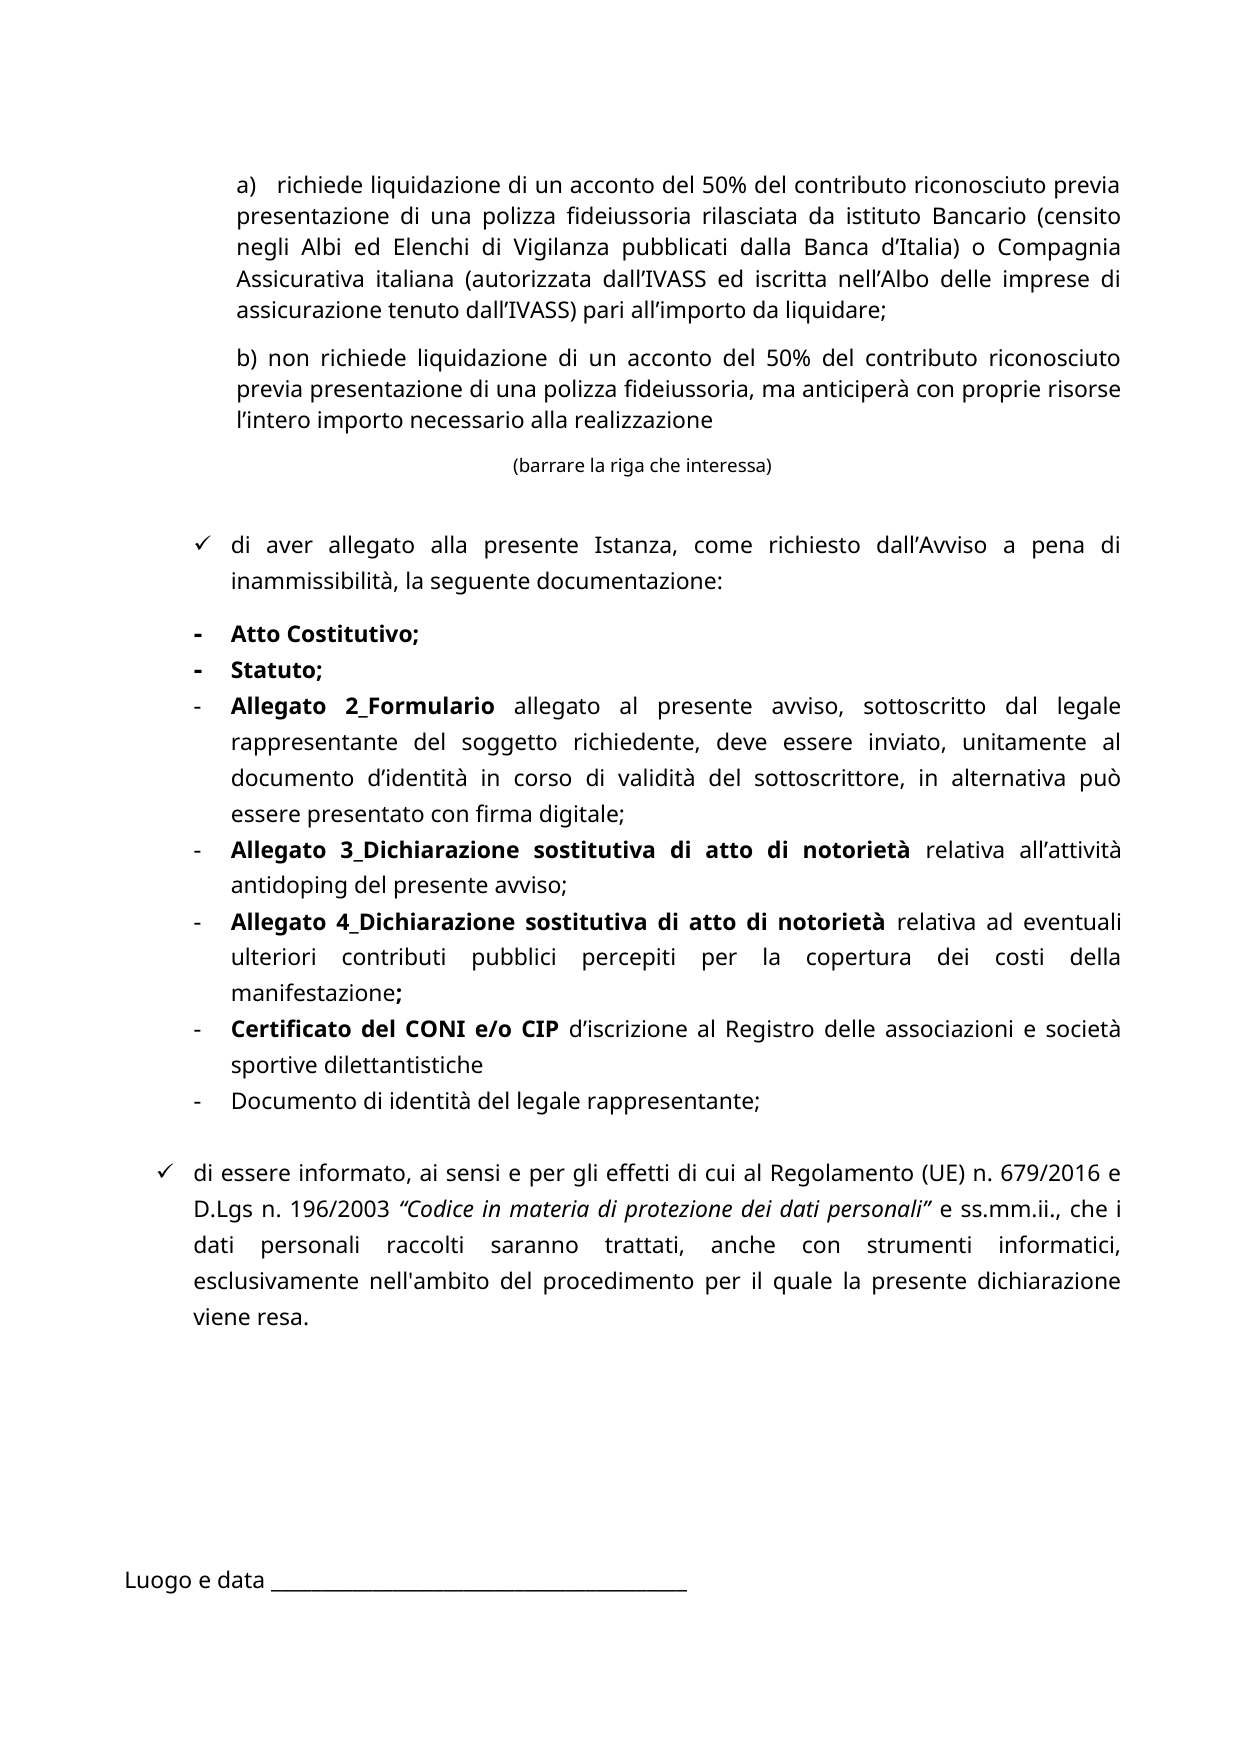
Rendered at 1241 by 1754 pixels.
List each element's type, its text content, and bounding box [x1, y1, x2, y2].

list Certificato del CONI e/o CIP d’iscrizione al Registro delle associazioni e società sportive dilettantistiche [193, 1013, 1122, 1080]
list Atto Costitutivo; [193, 618, 1122, 649]
list di aver allegato alla presente Istanza, come richiesto dall’Avviso a pena di inammissibilità, la seguente documentazione: [193, 529, 1122, 597]
list Documento di identità del legale rappresentante; [193, 1085, 1122, 1116]
list Allegato 2_Formulario allegato al presente avviso, sottoscritto dal legale rappresentante del soggetto richiedente, deve essere inviato, unitamente al documento d’identità in corso di validità del sottoscrittore, in alternativa può essere presentato con firma digitale; [193, 690, 1122, 829]
text (barrare la riga che interessa) [162, 452, 1122, 478]
list di essere informato, ai sensi e per gli effetti di cui al Regolamento (UE) n. 679/2016 e D.Lgs n. 196/2003 “Codice in materia di protezione dei dati personali” e ss.mm.ii., che i dati personali raccolti saranno trattati, anche con strumenti informatici, esclusivamente nell'ambito del procedimento per il quale la presente dichiarazione viene resa. [156, 1157, 1122, 1332]
list Allegato 3_Dichiarazione sostitutiva di atto di notorietà relativa all’attività antidoping del presente avviso; [193, 833, 1122, 901]
text b) non richiede liquidazione di un acconto del 50% del contributo riconosciuto previa presentazione di una polizza fideiussoria, ma anticiperà con proprie risorse l’intero importo necessario alla realizzazione [192, 342, 1122, 436]
list Allegato 4_Dichiarazione sostitutiva di atto di notorietà relativa ad eventuali ulteriori contributi pubblici percepiti per la copertura dei costi della manifestazione; [193, 905, 1122, 1008]
text a) richiede liquidazione di un acconto del 50% del contributo riconosciuto previa presentazione di una polizza fideiussoria rilasciata da istituto Bancario (censito negli Albi ed Elenchi di Vigilanza pubblicati dalla Banca d’Italia) o Compagnia Assicurativa italiana (autorizzata dall’IVASS ed iscritta nell’Albo delle imprese di assicurazione tenuto dall’IVASS) pari all’importo da liquidare; [236, 169, 1122, 325]
text Luogo e data _________________________________________ [118, 1564, 1122, 1595]
list Statuto; [193, 654, 1122, 685]
